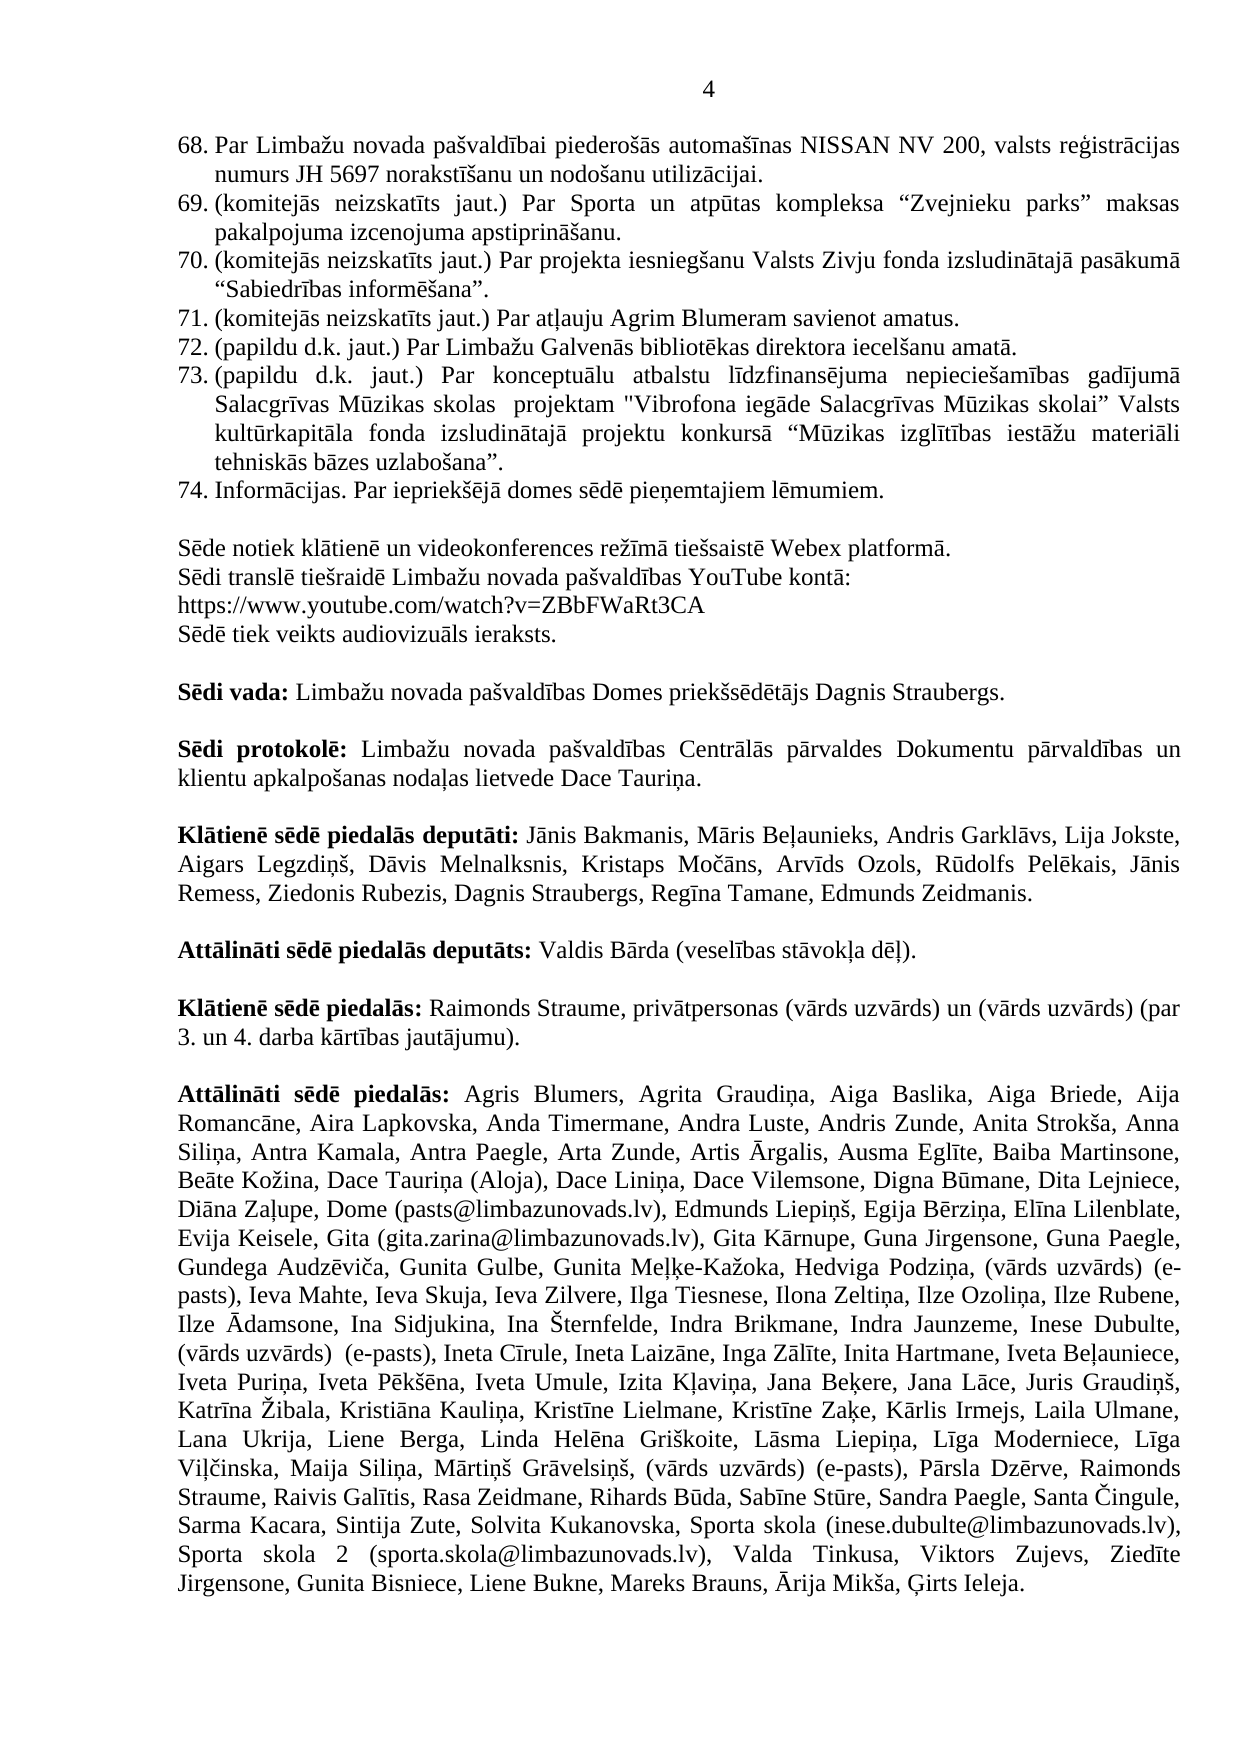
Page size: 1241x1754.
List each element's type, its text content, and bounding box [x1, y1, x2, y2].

list Par Limbažu novada pašvaldībai piederošās automašīnas NISSAN NV 200, valsts reģistrācijas numurs JH 5697 norakstīšanu un nodošanu utilizācijai. [177, 131, 1181, 188]
text Sēdē tiek veikts audiovizuāls ieraksts. [177, 619, 1181, 648]
text Klātienē sēdē piedalās deputāti: Jānis Bakmanis, Māris Beļaunieks, Andris Garklāvs, Lija Jokste, Aigars Legzdiņš, Dāvis Melnalksnis, Kristaps Močāns, Arvīds Ozols, Rūdolfs Pelēkais, Jānis Remess, Ziedonis Rubezis, Dagnis Straubergs, Regīna Tamane, Edmunds Zeidmanis. [177, 821, 1181, 907]
text Klātienē sēdē piedalās: Raimonds Straume, privātpersonas (vārds uzvārds) un (vārds uzvārds) (par 3. un 4. darba kārtības jautājumu). [177, 993, 1181, 1051]
text Sēde notiek klātienē un videokonferences režīmā tiešsaistē Webex platformā. [177, 533, 1181, 562]
text Attālināti sēdē piedalās: Agris Blumers, Agrita Graudiņa, Aiga Baslika, Aiga Briede, Aija Romancāne, Aira Lapkovska, Anda Timermane, Andra Luste, Andris Zunde, Anita Strokša, Anna Siliņa, Antra Kamala, Antra Paegle, Arta Zunde, Artis Ārgalis, Ausma Eglīte, Baiba Martinsone, Beāte Kožina, Dace Tauriņa (Aloja), Dace Liniņa, Dace Vilemsone, Digna Būmane, Dita Lejniece, Diāna Zaļupe, Dome (pasts@limbazunovads.lv), Edmunds Liepiņš, Egija Bērziņa, Elīna Lilenblate, Evija Keisele, Gita (gita.zarina@limbazunovads.lv), Gita Kārnupe, Guna Jirgensone, Guna Paegle, Gundega Audzēviča, Gunita Gulbe, Gunita Meļķe-Kažoka, Hedviga Podziņa, (vārds uzvārds) (e-pasts), Ieva Mahte, Ieva Skuja, Ieva Zilvere, Ilga Tiesnese, Ilona Zeltiņa, Ilze Ozoliņa, Ilze Rubene, Ilze Ādamsone, Ina Sidjukina, Ina Šternfelde, Indra Brikmane, Indra Jaunzeme, Inese Dubulte, (vārds uzvārds) (e-pasts), Ineta Cīrule, Ineta Laizāne, Inga Zālīte, Inita Hartmane, Iveta Beļauniece, Iveta Puriņa, Iveta Pēkšēna, Iveta Umule, Izita Kļaviņa, Jana Beķere, Jana Lāce, Juris Graudiņš, Katrīna Žibala, Kristiāna Kauliņa, Kristīne Lielmane, Kristīne Zaķe, Kārlis Irmejs, Laila Ulmane, Lana Ukrija, Liene Berga, Linda Helēna Griškoite, Lāsma Liepiņa, Līga Moderniece, Līga Viļčinska, Maija Siliņa, Mārtiņš Grāvelsiņš, (vārds uzvārds) (e-pasts), Pārsla Dzērve, Raimonds Straume, Raivis Galītis, Rasa Zeidmane, Rihards Būda, Sabīne Stūre, Sandra Paegle, Santa Čingule, Sarma Kacara, Sintija Zute, Solvita Kukanovska, Sporta skola (inese.dubulte@limbazunovads.lv), Sporta skola 2 (sporta.skola@limbazunovads.lv), Valda Tinkusa, Viktors Zujevs, Ziedīte Jirgensone, Gunita Bisniece, Liene Bukne, Mareks Brauns, Ārija Mikša, Ģirts Ieleja. [177, 1079, 1181, 1597]
list (komitejās neizskatīts jaut.) Par atļauju Agrim Blumeram savienot amatus. [177, 303, 1181, 332]
text https://www.youtube.com/watch?v=ZBbFWaRt3CA [177, 591, 1181, 619]
list Informācijas. Par iepriekšējā domes sēdē pieņemtajiem lēmumiem. [177, 476, 1181, 504]
text Sēdi translē tiešraidē Limbažu novada pašvaldības YouTube kontā: [177, 562, 1181, 591]
list (komitejās neizskatīts jaut.) Par projekta iesniegšanu Valsts Zivju fonda izsludinātajā pasākumā “Sabiedrības informēšana”. [177, 246, 1181, 303]
text Sēdi protokolē: Limbažu novada pašvaldības Centrālās pārvaldes Dokumentu pārvaldības un klientu apkalpošanas nodaļas lietvede Dace Tauriņa. [177, 734, 1181, 792]
text Sēdi vada: Limbažu novada pašvaldības Domes priekšsēdētājs Dagnis Straubergs. [177, 677, 1181, 706]
text Attālināti sēdē piedalās deputāts: Valdis Bārda (veselības stāvokļa dēļ). [177, 936, 1181, 964]
list (komitejās neizskatīts jaut.) Par Sporta un atpūtas kompleksa “Zvejnieku parks” maksas pakalpojuma izcenojuma apstiprināšanu. [177, 188, 1181, 246]
list (papildu d.k. jaut.) Par konceptuālu atbalstu līdzfinansējuma nepieciešamības gadījumā Salacgrīvas Mūzikas skolas projektam "Vibrofona iegāde Salacgrīvas Mūzikas skolai” Valsts kultūrkapitāla fonda izsludinātajā projektu konkursā “Mūzikas izglītības iestāžu materiāli tehniskās bāzes uzlabošana”. [177, 361, 1181, 476]
list (papildu d.k. jaut.) Par Limbažu Galvenās bibliotēkas direktora iecelšanu amatā. [177, 332, 1181, 361]
